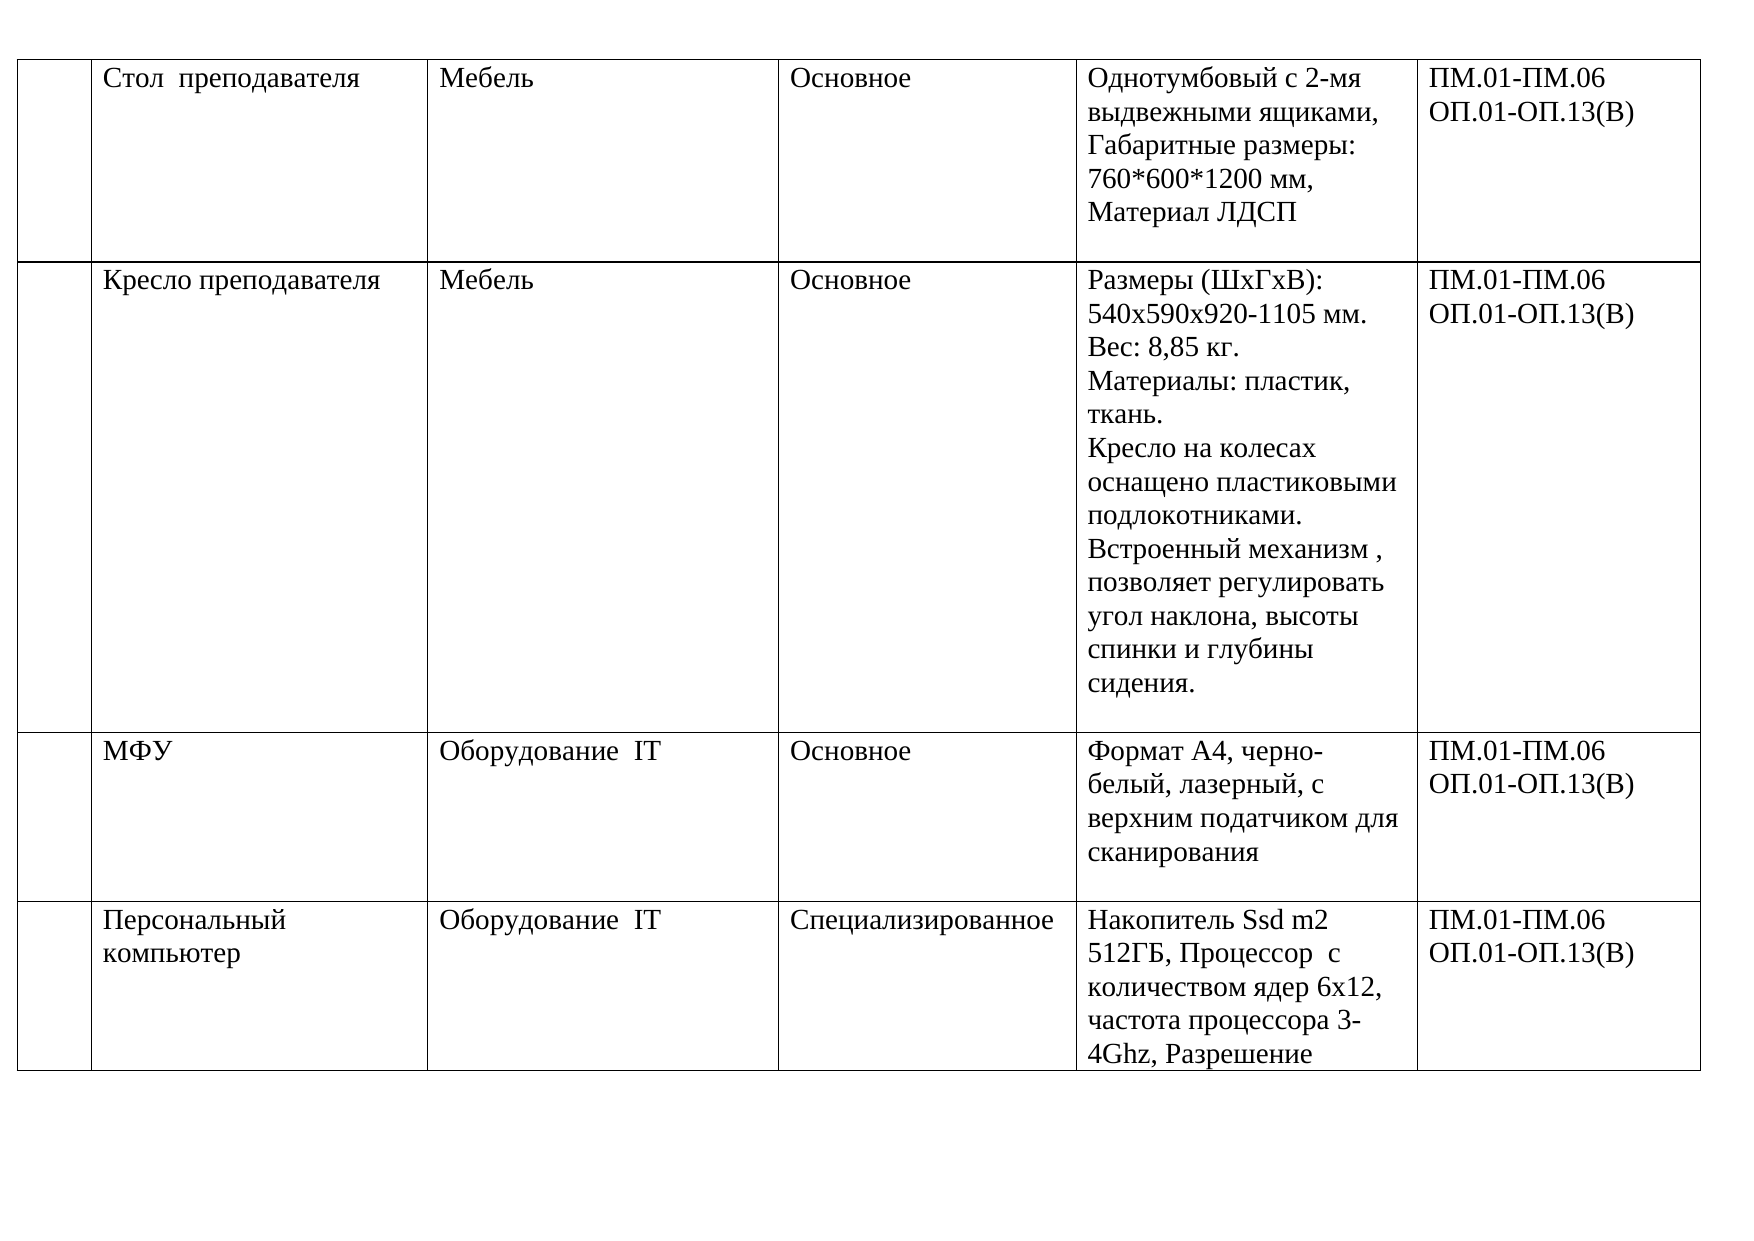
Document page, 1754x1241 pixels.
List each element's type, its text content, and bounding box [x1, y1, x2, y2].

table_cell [92, 902, 427, 1069]
table_cell [18, 902, 91, 1069]
table_cell ПМ.01-ПМ.06 ОП.01-ОП.13(В) [1418, 263, 1700, 732]
table_cell [18, 60, 91, 261]
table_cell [1418, 60, 1700, 261]
table_cell Основное [779, 60, 1076, 261]
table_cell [1418, 902, 1700, 1069]
table_cell Стол преподавателя [92, 60, 427, 261]
table_cell Оборудование IT [428, 733, 778, 901]
table_cell МФУ [92, 733, 427, 901]
table_cell Мебель [428, 263, 778, 732]
table_cell Мебель [428, 60, 778, 261]
table_cell ПМ.01-ПМ.06 ОП.01-ОП.13(В) [1418, 733, 1700, 901]
table_cell [18, 733, 91, 901]
table_cell Кресло преподавателя [92, 263, 427, 732]
table_cell Основное [779, 263, 1076, 732]
table_cell Основное [779, 733, 1076, 901]
table_cell Оборудование IT [428, 902, 778, 1069]
table_cell Размеры (ШхГхВ): 540х590х920-1105 мм. Вес: 8,85 кг. Материалы: пластик, ткань. Кресло на колесах оснащено пластиковыми подлокотниками. Встроенный механизм , позволяет регулировать угол наклона, высоты спинки и глубины сидения. [1077, 263, 1417, 732]
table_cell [1077, 902, 1417, 1069]
table_cell Формат А4, черно-белый, лазерный, с верхним податчиком для сканирования [1077, 733, 1417, 901]
table_cell Однотумбовый с 2-мя выдвежными ящиками, Габаритные размеры: 760*600*1200 мм, Материал ЛДСП [1077, 60, 1417, 261]
table_cell Специализированное [779, 902, 1076, 1069]
table_cell [18, 263, 91, 732]
